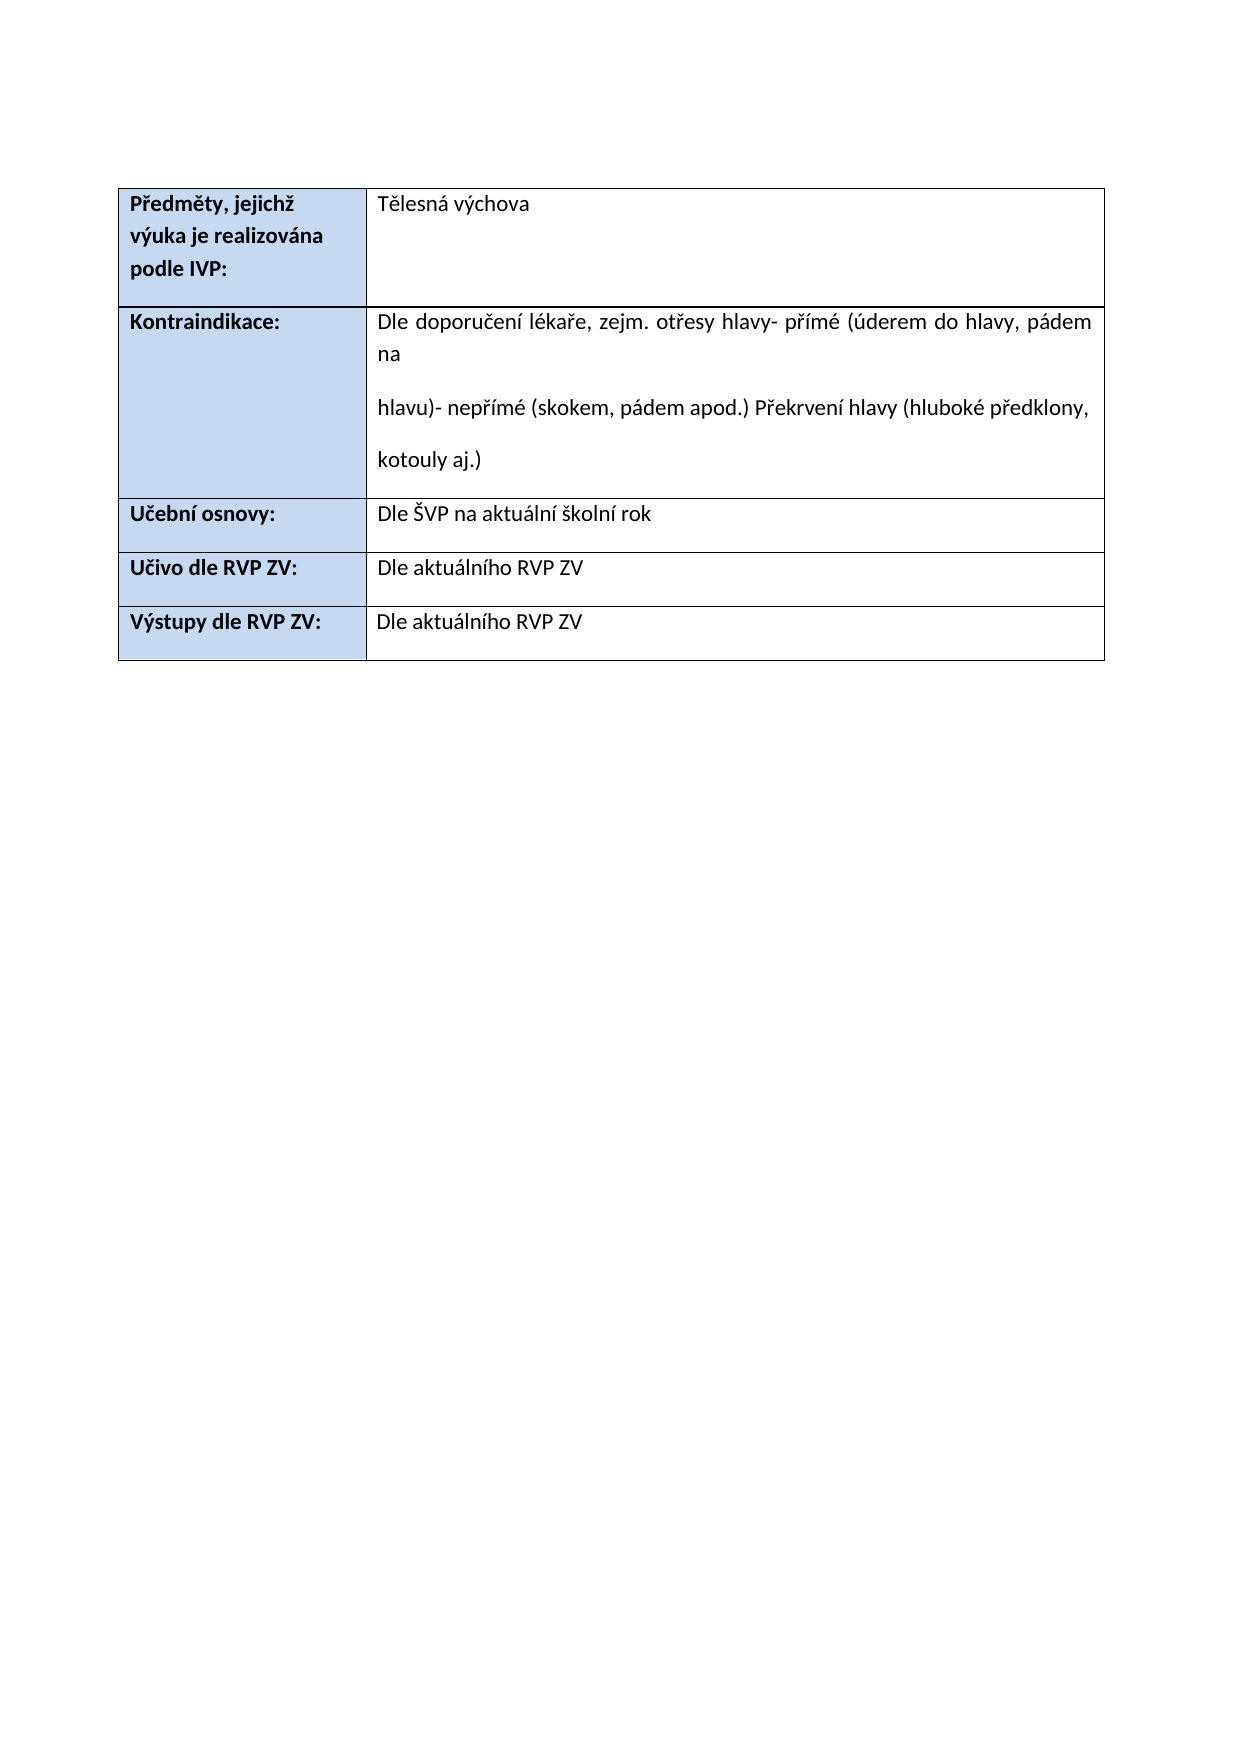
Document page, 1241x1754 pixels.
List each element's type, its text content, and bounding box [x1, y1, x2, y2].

table_cell Dle aktuálního RVP ZV [367, 553, 1104, 606]
table_header Předměty, jejichž výuka je realizována podle IVP: [119, 189, 366, 306]
table_cell Dle ŠVP na aktuální školní rok [367, 499, 1104, 552]
table_cell Dle aktuálního RVP ZV [367, 607, 1104, 659]
table_cell Učební osnovy: [119, 499, 366, 552]
table_header Tělesná výchova [367, 189, 1104, 306]
table_cell Dle doporučení lékaře, zejm. otřesy hlavy- přímé (úderem do hlavy, pádem na hlavu)- nepřímé (skokem, pádem apod.) Překrvení hlavy (hluboké předklony, kotouly aj.) [367, 308, 1104, 498]
table_cell Kontraindikace: [119, 308, 366, 498]
table_cell Výstupy dle RVP ZV: [119, 607, 366, 659]
table_cell Učivo dle RVP ZV: [119, 553, 366, 606]
